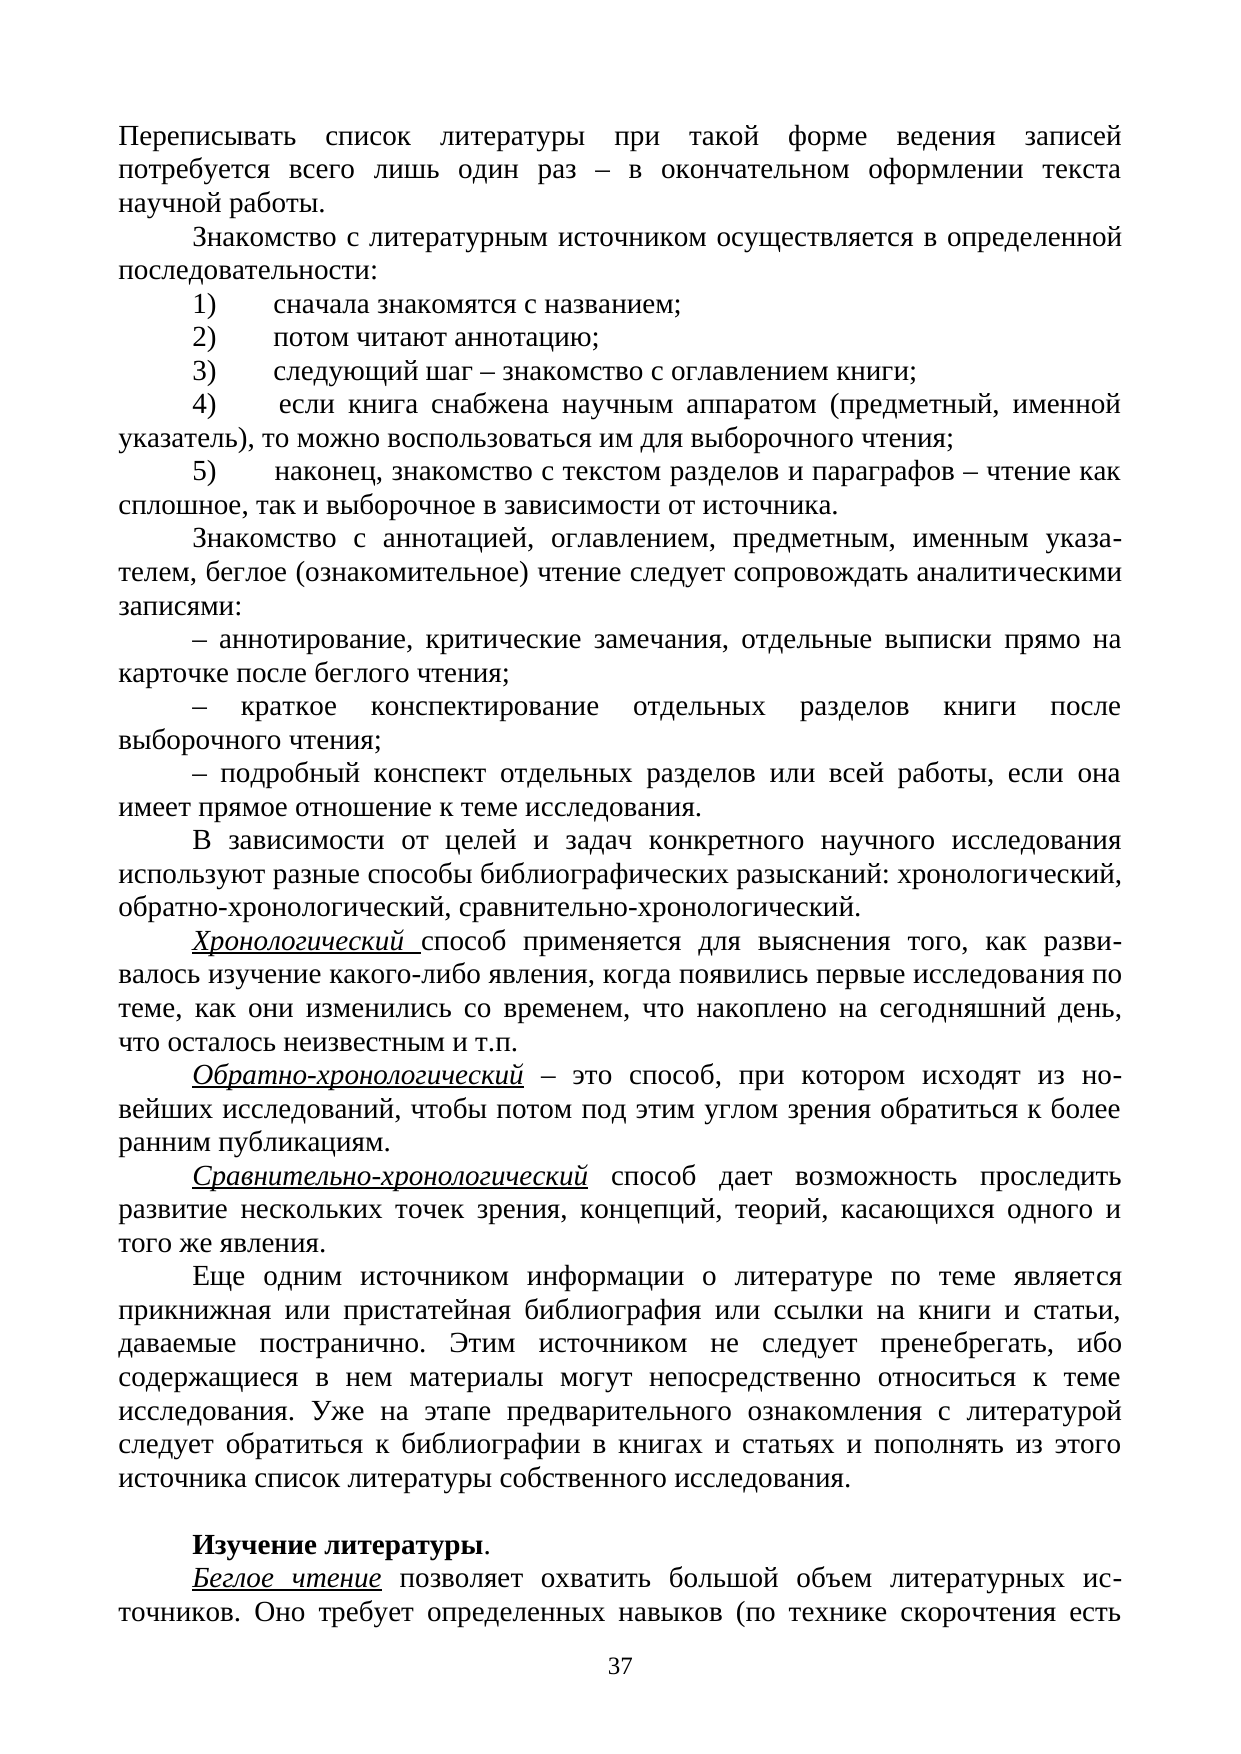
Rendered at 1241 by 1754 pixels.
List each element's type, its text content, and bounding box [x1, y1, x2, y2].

text Сравнительно-хронологический способ дает возможность проследить развитие нескольких точек зрения, концепций, теорий, касающихся одного и того же явления. [118, 1158, 1122, 1258]
list сначала знакомятся с названием; [118, 286, 1122, 319]
text – краткое конспектирование отдельных разделов книги после выборочного чтения; [118, 688, 1122, 755]
text Хронологический способ применяется для выяснения того, как развивалось изучение какого-либо явления, когда появились первые исследования по теме, как они изменились со временем, что накоплено на сегодняшний день, что осталось неизвестным и т.п. [118, 923, 1122, 1057]
text В зависимости от целей и задач конкретного научного исследования используют разные способы библиографических разысканий: хронологический, обратно-хронологический, сравнительно-хронологический. [118, 822, 1122, 923]
text Еще одним источником информации о литературе по теме является прикнижная или пристатейная библиография или ссылки на книги и статьи, даваемые постранично. Этим источником не следует пренебрегать, ибо содержащиеся в нем материалы могут непосредственно относиться к теме исследования. Уже на этапе предварительного ознакомления с литературой следует обратиться к библиографии в книгах и статьях и пополнять из этого источника список литературы собственного исследования. [118, 1258, 1122, 1493]
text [118, 118, 1122, 219]
text Знакомство с аннотацией, оглавлением, предметным, именным указателем, беглое (ознакомительное) чтение следует сопровождать аналитическими записями: [118, 521, 1122, 621]
text Обратно-хронологический – это способ, при котором исходят из новейших исследований, чтобы потом под этим углом зрения обратиться к более ранним публикациям. [118, 1057, 1122, 1158]
text – аннотирование, критические замечания, отдельные выписки прямо на карточке после беглого чтения; [118, 621, 1122, 688]
list следующий шаг – знакомство с оглавлением книги; [118, 353, 1122, 386]
text Изучение литературы. [118, 1527, 1122, 1560]
list наконец, знакомство с текстом разделов и параграфов – чтение как сплошное, так и выборочное в зависимости от источника. [118, 453, 1122, 521]
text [118, 1560, 1122, 1627]
list потом читают аннотацию; [118, 319, 1122, 353]
text – подробный конспект отдельных разделов или всей работы, если она имеет прямое отношение к теме исследования. [118, 755, 1122, 822]
text Знакомство с литературным источником осуществляется в определенной последовательности: [118, 219, 1122, 286]
list если книга снабжена научным аппаратом (предметный, именной указатель), то можно воспользоваться им для выборочного чтения; [118, 386, 1122, 453]
